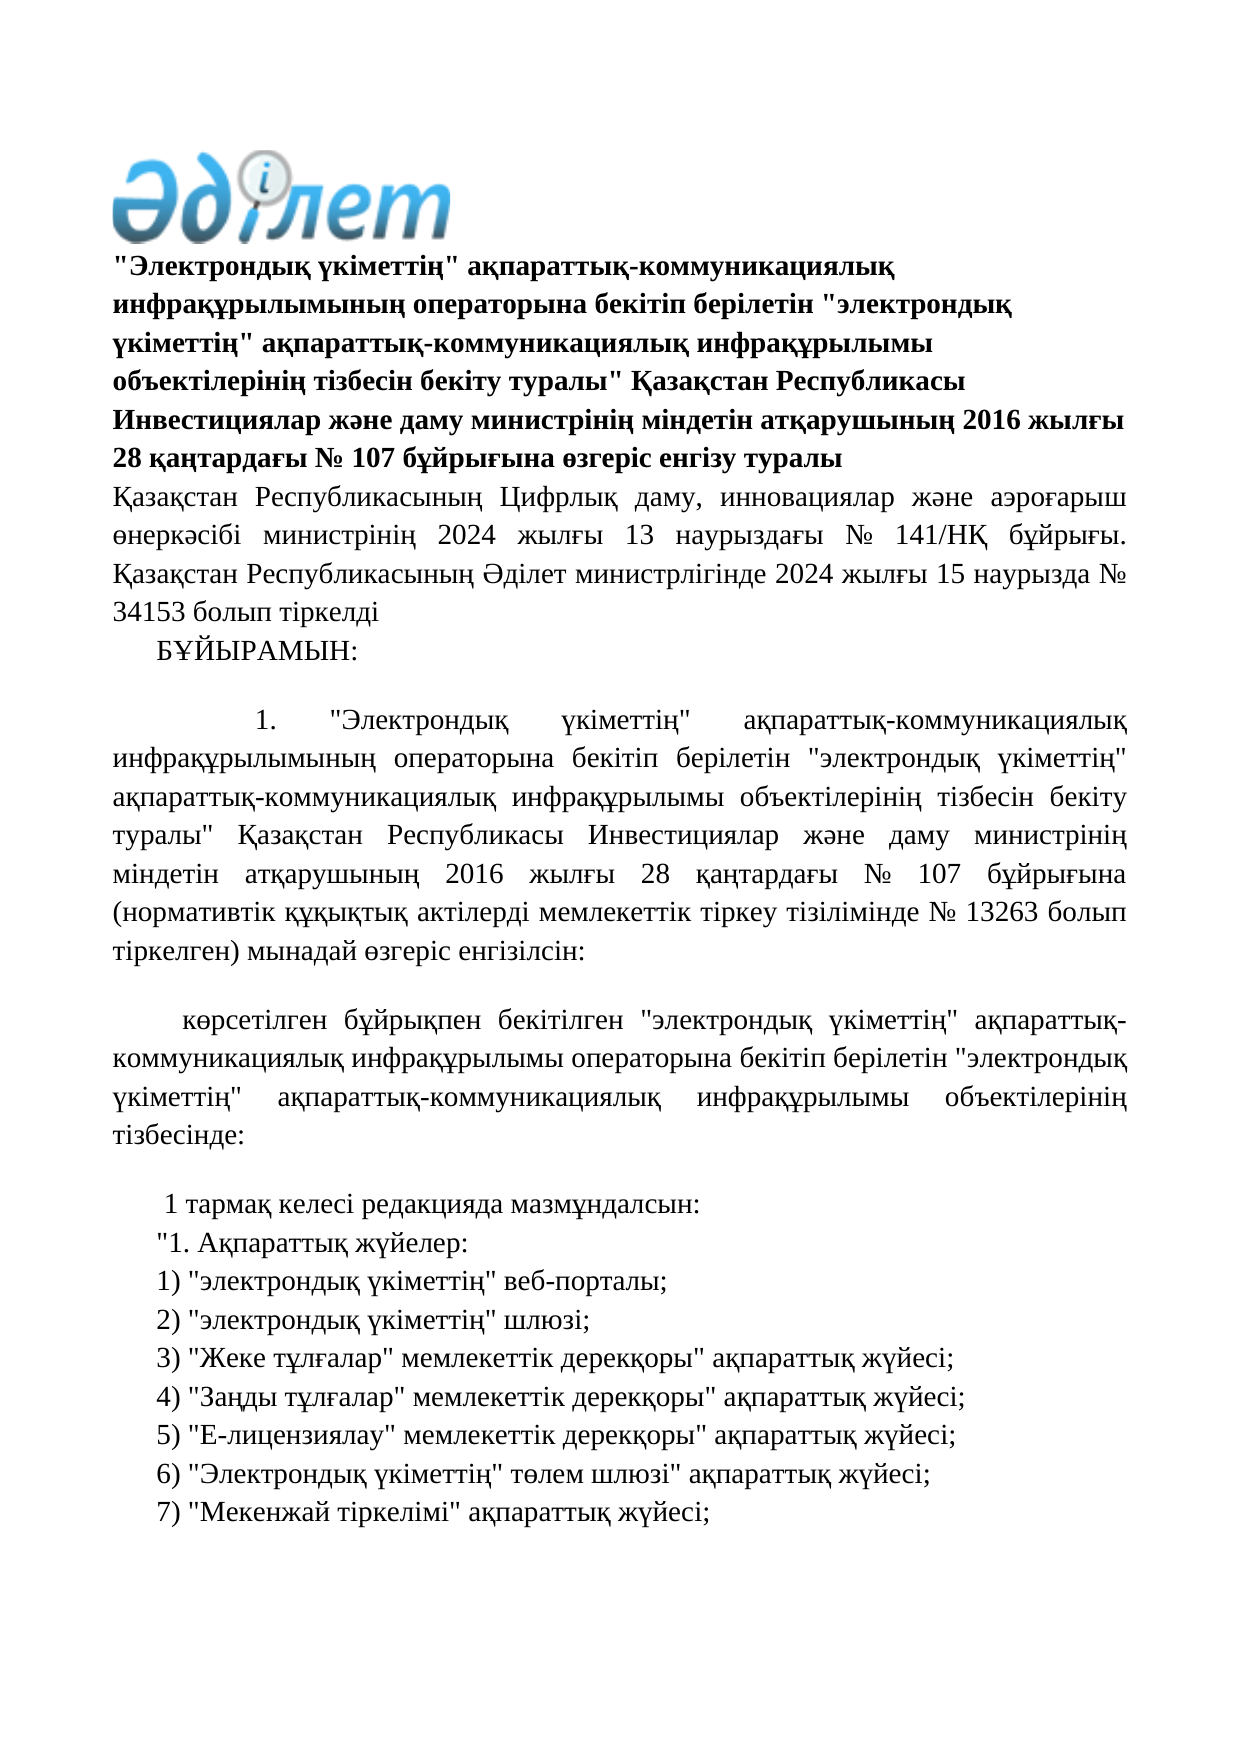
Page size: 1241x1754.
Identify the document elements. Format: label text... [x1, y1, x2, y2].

text 6) "Электрондық үкіметтің" төлем шлюзі" ақпараттық жүйесі; [112, 1456, 1128, 1489]
text 3) "Жеке тұлғалар" мемлекеттік дерекқоры" ақпараттық жүйесі; [112, 1340, 1128, 1374]
text 2) "электрондық үкіметтің" шлюзі; [112, 1302, 1128, 1335]
text 4) "Заңды тұлғалар" мемлекеттік дерекқоры" ақпараттық жүйесі; [112, 1379, 1128, 1412]
text 7) "Мекенжай тіркелімі" ақпараттық жүйесі; [112, 1494, 1128, 1528]
text 1) "электрондық үкіметтің" веб-порталы; [112, 1263, 1128, 1297]
text Қазақстан Республикасының Цифрлық даму, инновациялар және аэроғарыш өнеркәсібі министрінің 2024 жылғы 13 наурыздағы № 141/НҚ бұйрығы. Қазақстан Республикасының Әділет министрлігінде 2024 жылғы 15 наурызда № 34153 болып тіркелді [112, 479, 1128, 628]
text 1 тармақ келесі редакцияда мазмұндалсын: [112, 1186, 1128, 1220]
text көрсетілген бұйрықпен бекітілген "электрондық үкіметтің" ақпараттық-коммуникациялық инфрақұрылымы операторына бекітіп берілетін "электрондық үкіметтің" ақпараттық-коммуникациялық инфрақұрылымы объектілерінің тізбесінде: [112, 1002, 1128, 1151]
text 1. "Электрондық үкіметтің" ақпараттық-коммуникациялық инфрақұрылымының операторына бекітіп берілетін "электрондық үкіметтің" ақпараттық-коммуникациялық инфрақұрылымы объектілерінің тізбесін бекіту туралы" Қазақстан Республикасы Инвестициялар және даму министрінің міндетін атқарушының 2016 жылғы 28 қаңтардағы № 107 бұйрығына (нормативтік құқықтық актілерді мемлекеттік тіркеу тізілімінде № 13263 болып тіркелген) мынадай өзгеріс енгізілсін: [112, 702, 1128, 967]
text 5) "Е-лицензиялау" мемлекеттік дерекқоры" ақпараттық жүйесі; [112, 1417, 1128, 1451]
text "1. Ақпараттық жүйелер: [112, 1225, 1128, 1258]
text БҰЙЫРАМЫН: [112, 633, 1128, 667]
text "Электрондық үкіметтің" ақпараттық-коммуникациялық инфрақұрылымының операторына бекітіп берілетін "электрондық үкіметтің" ақпараттық-коммуникациялық инфрақұрылымы объектілерінің тізбесін бекіту туралы" Қазақстан Республикасы Инвестициялар және даму министрінің міндетін атқарушының 2016 жылғы 28 қаңтардағы № 107 бұйрығына өзгеріс енгізу туралы [112, 248, 1128, 474]
picture [112, 150, 451, 244]
